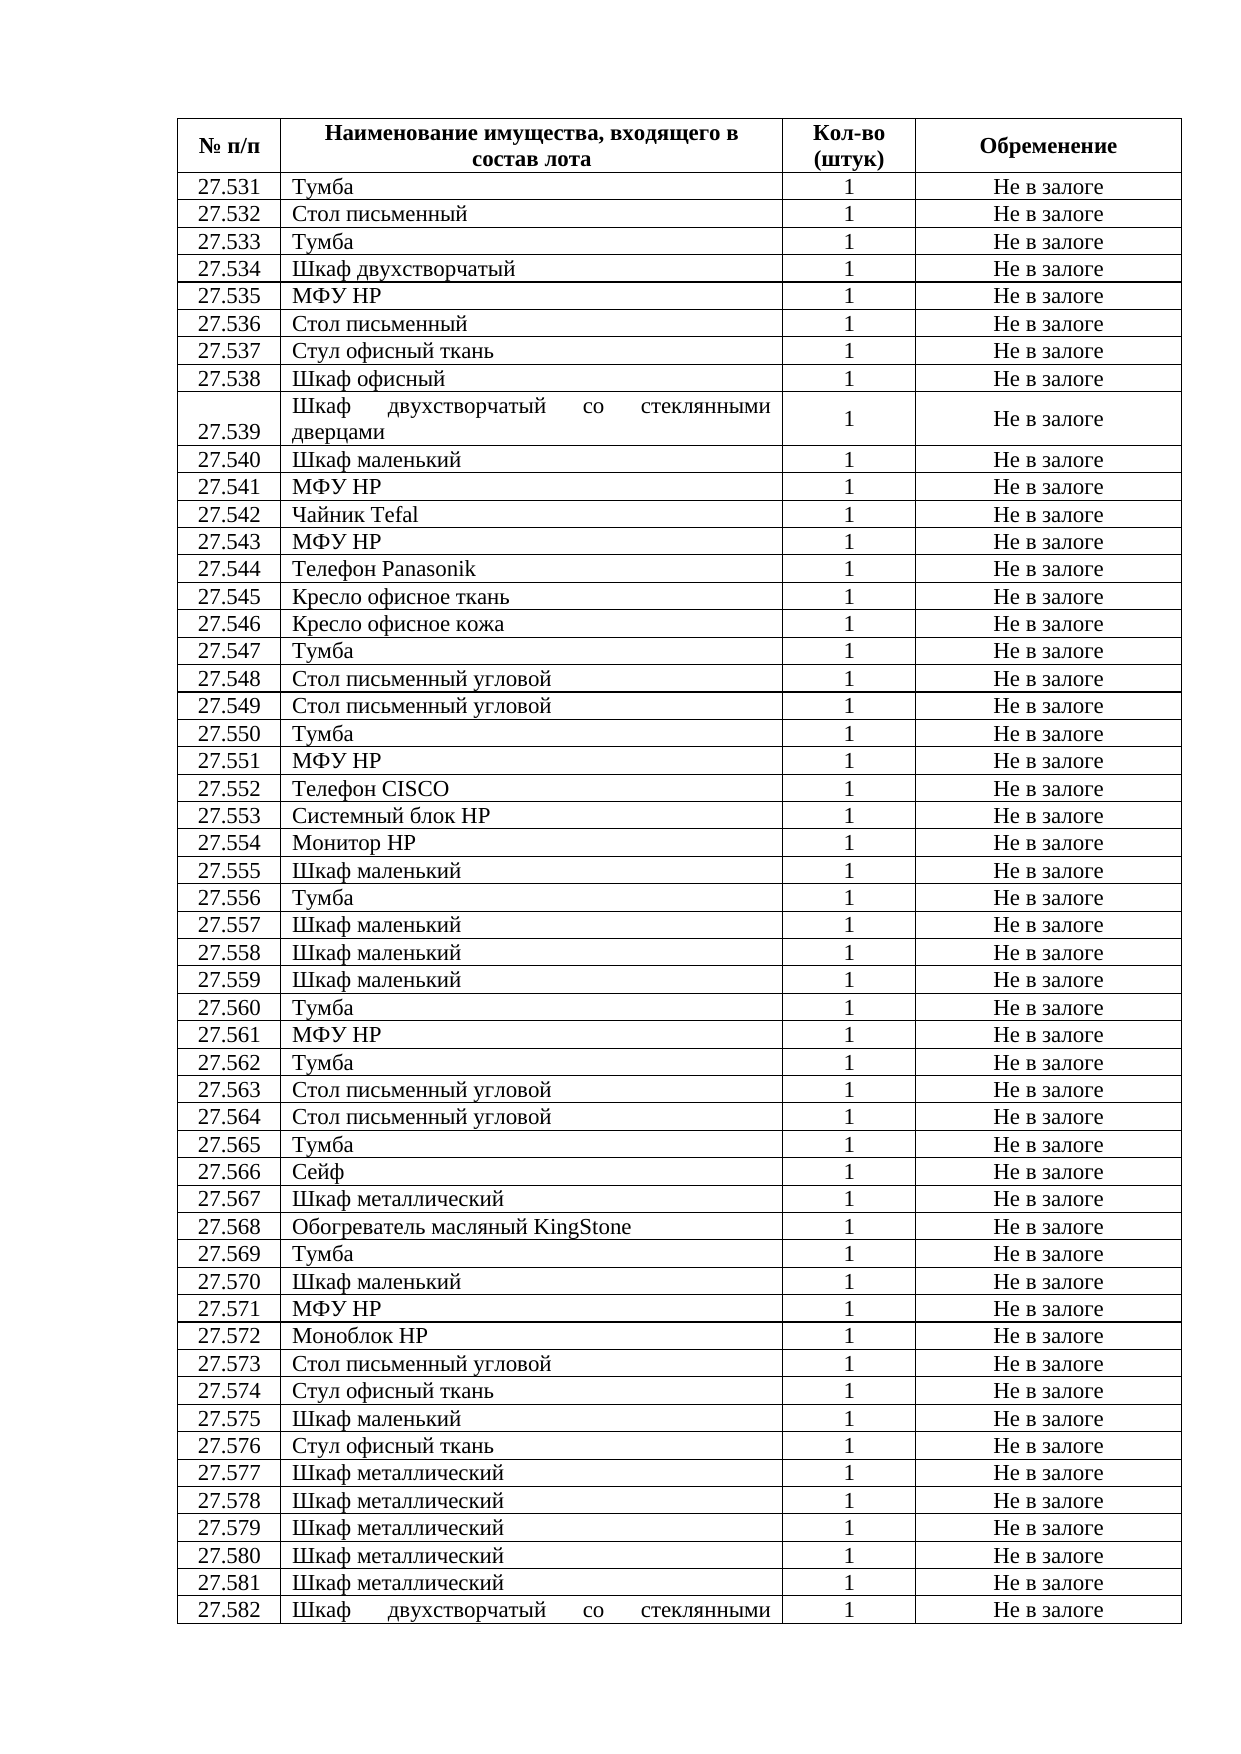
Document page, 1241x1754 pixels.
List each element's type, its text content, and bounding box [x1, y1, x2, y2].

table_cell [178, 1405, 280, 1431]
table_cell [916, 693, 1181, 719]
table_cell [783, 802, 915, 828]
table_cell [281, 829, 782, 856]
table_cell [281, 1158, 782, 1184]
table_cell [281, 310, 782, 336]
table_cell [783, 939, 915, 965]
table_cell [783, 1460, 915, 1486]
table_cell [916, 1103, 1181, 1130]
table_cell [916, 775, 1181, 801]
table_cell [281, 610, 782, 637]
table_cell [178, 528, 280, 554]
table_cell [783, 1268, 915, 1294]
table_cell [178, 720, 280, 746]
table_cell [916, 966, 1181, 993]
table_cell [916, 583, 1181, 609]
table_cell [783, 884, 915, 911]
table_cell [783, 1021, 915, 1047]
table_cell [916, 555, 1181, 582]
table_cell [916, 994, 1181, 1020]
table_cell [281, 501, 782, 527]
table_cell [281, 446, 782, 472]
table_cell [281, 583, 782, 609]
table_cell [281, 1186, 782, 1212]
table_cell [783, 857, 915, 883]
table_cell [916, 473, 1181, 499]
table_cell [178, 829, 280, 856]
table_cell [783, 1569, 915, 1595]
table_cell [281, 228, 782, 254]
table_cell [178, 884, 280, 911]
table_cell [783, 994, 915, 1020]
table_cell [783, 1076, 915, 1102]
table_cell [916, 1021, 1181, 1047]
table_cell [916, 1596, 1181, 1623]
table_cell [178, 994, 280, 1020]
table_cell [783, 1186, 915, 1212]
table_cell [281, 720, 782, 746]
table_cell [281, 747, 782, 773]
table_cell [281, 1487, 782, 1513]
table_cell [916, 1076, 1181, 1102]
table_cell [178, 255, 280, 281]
table_header № п/п [178, 119, 280, 172]
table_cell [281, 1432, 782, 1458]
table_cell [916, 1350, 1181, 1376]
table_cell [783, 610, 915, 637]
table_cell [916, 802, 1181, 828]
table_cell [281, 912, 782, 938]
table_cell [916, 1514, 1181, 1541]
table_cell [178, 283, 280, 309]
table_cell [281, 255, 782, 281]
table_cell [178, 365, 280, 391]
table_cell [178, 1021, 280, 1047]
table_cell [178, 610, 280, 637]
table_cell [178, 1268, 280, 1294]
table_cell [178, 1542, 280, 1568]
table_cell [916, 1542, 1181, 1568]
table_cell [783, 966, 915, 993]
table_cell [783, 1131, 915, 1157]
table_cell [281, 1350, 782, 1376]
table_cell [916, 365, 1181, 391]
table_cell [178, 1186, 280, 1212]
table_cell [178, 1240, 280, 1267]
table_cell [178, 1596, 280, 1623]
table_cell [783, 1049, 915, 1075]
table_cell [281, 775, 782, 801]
table_header Кол-во (штук) [783, 119, 915, 172]
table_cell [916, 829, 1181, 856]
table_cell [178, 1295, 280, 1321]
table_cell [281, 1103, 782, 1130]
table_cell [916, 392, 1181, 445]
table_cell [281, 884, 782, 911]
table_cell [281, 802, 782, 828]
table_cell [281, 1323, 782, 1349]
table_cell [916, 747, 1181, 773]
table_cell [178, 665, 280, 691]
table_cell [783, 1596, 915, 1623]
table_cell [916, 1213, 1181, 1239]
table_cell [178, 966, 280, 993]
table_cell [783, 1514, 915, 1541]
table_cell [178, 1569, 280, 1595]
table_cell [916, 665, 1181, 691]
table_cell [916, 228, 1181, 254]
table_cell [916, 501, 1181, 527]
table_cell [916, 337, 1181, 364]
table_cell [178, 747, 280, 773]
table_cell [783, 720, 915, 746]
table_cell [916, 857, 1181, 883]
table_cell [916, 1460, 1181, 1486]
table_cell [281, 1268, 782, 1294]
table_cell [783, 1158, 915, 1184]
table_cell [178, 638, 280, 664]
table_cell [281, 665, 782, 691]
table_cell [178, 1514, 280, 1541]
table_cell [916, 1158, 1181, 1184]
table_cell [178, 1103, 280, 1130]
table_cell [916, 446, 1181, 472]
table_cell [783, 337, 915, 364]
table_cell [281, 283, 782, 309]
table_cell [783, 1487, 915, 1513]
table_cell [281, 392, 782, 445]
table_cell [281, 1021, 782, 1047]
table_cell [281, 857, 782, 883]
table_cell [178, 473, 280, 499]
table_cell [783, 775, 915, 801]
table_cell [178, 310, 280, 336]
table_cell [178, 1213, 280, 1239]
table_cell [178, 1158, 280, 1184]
table_header Обременение [916, 119, 1181, 172]
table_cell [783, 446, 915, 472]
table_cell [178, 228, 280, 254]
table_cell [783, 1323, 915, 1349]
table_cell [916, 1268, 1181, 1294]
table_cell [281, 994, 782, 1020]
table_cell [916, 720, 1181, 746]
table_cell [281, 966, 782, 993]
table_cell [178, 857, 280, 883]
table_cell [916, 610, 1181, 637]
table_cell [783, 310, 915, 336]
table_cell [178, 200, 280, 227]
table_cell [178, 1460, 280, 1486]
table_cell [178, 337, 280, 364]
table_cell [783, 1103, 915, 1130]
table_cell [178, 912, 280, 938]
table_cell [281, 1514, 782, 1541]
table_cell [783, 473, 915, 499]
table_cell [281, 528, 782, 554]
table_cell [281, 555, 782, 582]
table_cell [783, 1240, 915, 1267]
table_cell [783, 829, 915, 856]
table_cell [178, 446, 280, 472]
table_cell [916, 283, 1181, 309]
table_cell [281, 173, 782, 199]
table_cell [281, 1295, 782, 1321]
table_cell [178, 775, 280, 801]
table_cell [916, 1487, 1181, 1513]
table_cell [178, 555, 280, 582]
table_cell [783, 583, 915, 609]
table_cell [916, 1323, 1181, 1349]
table_header Наименование имущества, входящего в состав лота [281, 119, 782, 172]
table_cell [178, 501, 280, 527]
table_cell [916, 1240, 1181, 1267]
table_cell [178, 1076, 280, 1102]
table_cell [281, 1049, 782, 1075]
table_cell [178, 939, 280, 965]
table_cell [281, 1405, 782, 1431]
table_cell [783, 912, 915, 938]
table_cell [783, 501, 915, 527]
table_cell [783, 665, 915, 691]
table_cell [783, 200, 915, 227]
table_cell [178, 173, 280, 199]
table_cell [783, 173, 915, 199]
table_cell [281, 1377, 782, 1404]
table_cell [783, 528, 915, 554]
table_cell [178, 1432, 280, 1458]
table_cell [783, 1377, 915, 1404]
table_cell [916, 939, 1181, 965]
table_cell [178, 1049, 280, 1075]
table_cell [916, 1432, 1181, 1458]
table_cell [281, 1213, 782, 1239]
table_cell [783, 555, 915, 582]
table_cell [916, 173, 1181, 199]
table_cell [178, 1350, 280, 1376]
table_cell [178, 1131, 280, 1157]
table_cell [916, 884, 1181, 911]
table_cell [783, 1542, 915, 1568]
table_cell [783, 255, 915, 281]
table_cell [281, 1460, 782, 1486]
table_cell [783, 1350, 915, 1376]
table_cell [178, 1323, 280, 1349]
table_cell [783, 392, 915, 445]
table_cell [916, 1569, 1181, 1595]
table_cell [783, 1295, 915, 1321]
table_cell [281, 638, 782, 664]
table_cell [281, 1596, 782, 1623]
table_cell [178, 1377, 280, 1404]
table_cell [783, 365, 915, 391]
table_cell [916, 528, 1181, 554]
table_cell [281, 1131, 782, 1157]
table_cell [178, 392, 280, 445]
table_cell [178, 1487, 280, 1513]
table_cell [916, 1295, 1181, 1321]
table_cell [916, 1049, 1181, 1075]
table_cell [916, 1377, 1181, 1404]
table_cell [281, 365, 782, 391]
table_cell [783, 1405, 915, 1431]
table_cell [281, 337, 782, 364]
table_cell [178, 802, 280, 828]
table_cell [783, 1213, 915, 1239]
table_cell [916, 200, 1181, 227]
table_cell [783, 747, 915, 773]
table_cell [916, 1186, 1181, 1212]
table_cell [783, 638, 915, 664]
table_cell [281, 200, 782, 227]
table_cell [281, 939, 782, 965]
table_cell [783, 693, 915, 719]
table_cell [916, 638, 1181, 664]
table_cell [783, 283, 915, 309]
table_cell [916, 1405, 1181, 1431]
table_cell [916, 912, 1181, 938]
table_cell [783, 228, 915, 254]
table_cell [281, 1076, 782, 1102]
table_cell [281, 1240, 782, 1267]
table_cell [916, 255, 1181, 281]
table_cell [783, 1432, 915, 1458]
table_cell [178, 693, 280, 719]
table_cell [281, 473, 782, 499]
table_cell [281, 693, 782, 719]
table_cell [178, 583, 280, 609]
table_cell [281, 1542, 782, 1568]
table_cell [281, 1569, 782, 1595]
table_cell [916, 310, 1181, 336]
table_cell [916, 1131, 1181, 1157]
